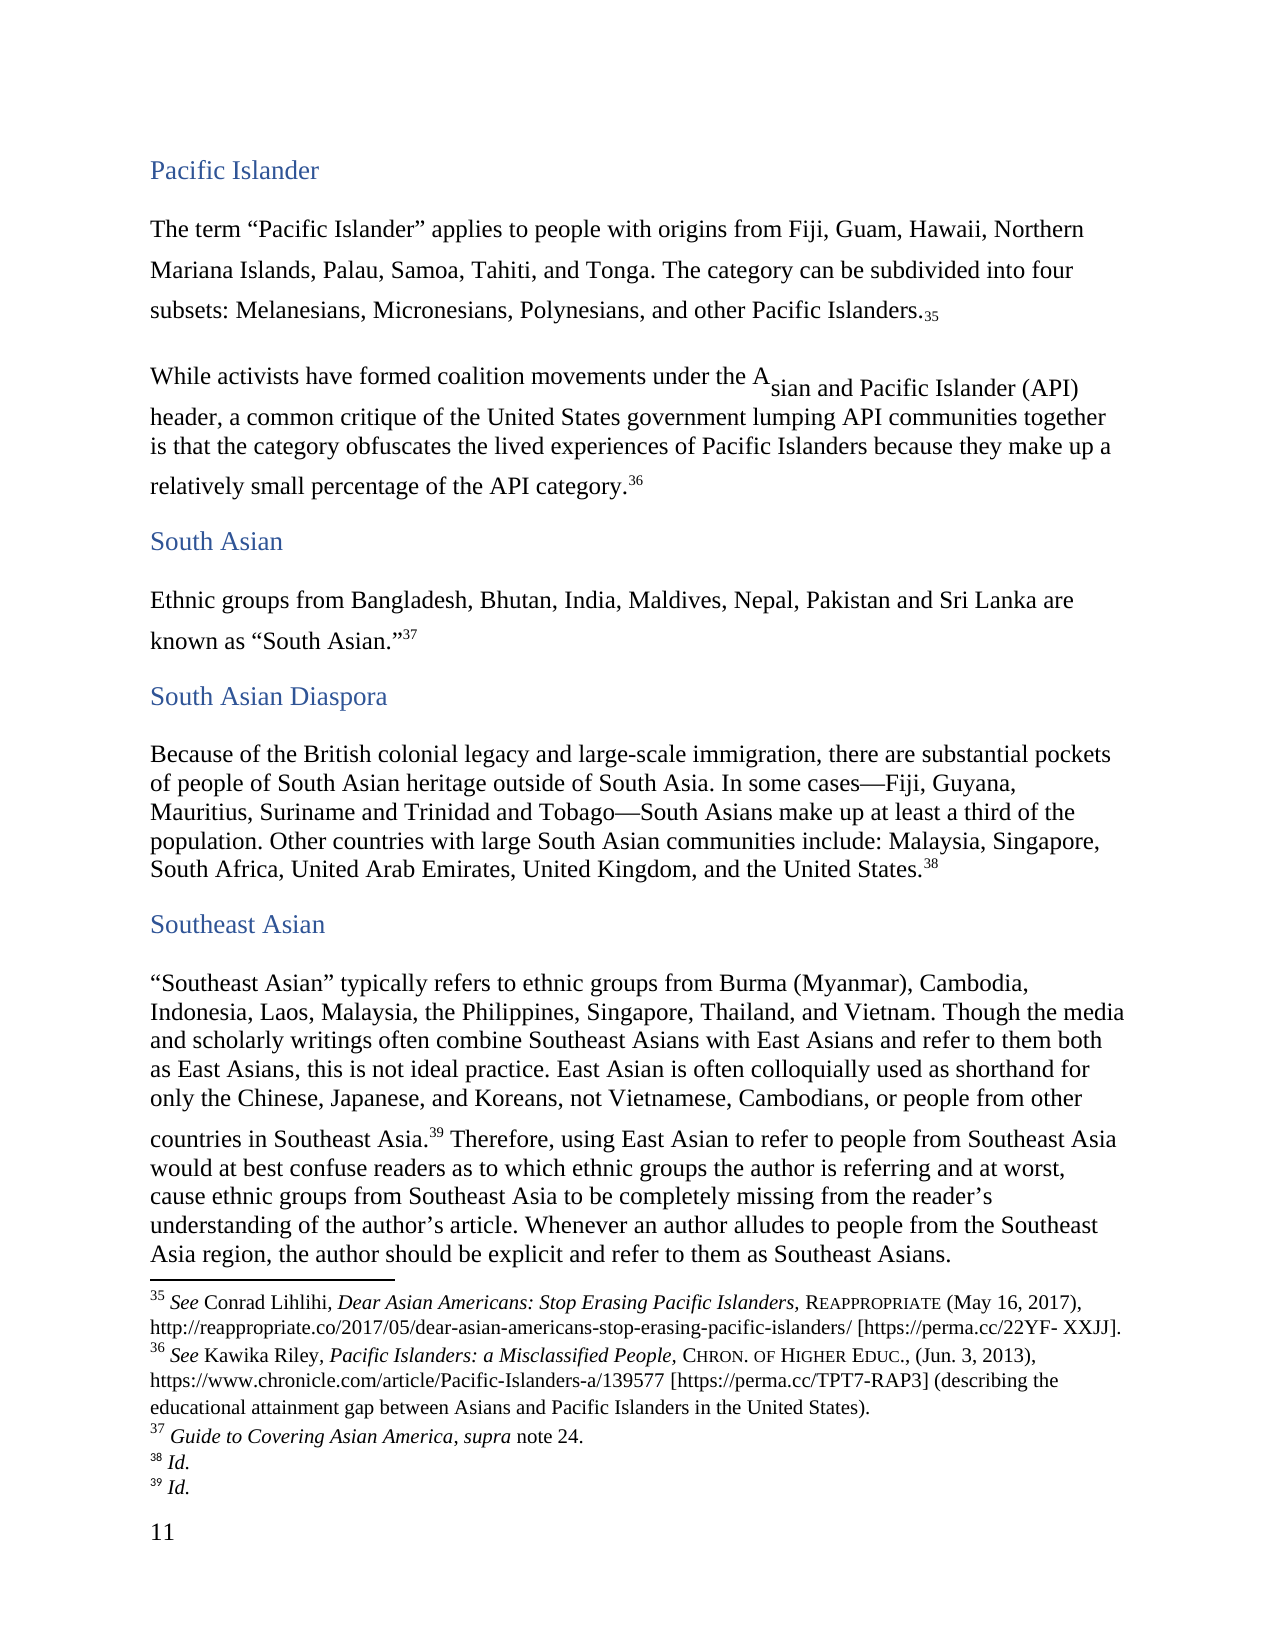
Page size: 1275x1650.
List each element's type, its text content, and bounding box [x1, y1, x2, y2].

text Ethnic groups from Bangladesh, Bhutan, India, Maldives, Nepal, Pakistan and Sri Lanka are known as “South Asian.” [150, 585, 1125, 654]
subtitle Pacific Islander [150, 154, 1125, 185]
text The term “Pacific Islander” applies to people with origins from Fiji, Guam, Hawaii, Northern Mariana Islands, Palau, Samoa, Tahiti, and Tonga. The category can be subdivided into four subsets: Melanesians, Micronesians, Polynesians, and other Pacific Islanders. [150, 214, 1125, 336]
text Because of the British colonial legacy and large-scale immigration, there are substantial pockets of people of South Asian heritage outside of South Asia. In some cases—Fiji, Guyana, Mauritius, Suriname and Trinidad and Tobago—South Asians make up at least a third of the population. Other countries with large South Asian communities include: Malaysia, Singapore, South Africa, United Arab Emirates, United Kingdom, and the United States. [150, 739, 1125, 883]
subtitle South Asian [150, 525, 1125, 556]
subtitle Southeast Asian [150, 908, 1125, 939]
text “Southeast Asian” typically refers to ethnic groups from Burma (Myanmar), Cambodia, Indonesia, Laos, Malaysia, the Philippines, Singapore, Thailand, and Vietnam. Though the media and scholarly writings often combine Southeast Asians with East Asians and refer to them both as East Asians, this is not ideal practice. East Asian is often colloquially used as shorthand for only the Chinese, Japanese, and Koreans, not Vietnamese, Cambodians, or people from other countries in Southeast Asia. Therefore, using East Asian to refer to people from Southeast Asia would at best confuse readers as to which ethnic groups the author is referring and at worst, cause ethnic groups from Southeast Asia to be completely missing from the reader’s understanding of the author’s article. Whenever an author alludes to people from the Southeast Asia region, the author should be explicit and refer to them as Southeast Asians. [150, 968, 1125, 1268]
text While activists have formed coalition movements under the Asian and Pacific Islander (API) header, a common critique of the United States government lumping API communities together is that the category obfuscates the lived experiences of Pacific Islanders because they make up a relatively small percentage of the API category. [150, 361, 1125, 500]
subtitle South Asian Diaspora [150, 679, 1125, 711]
